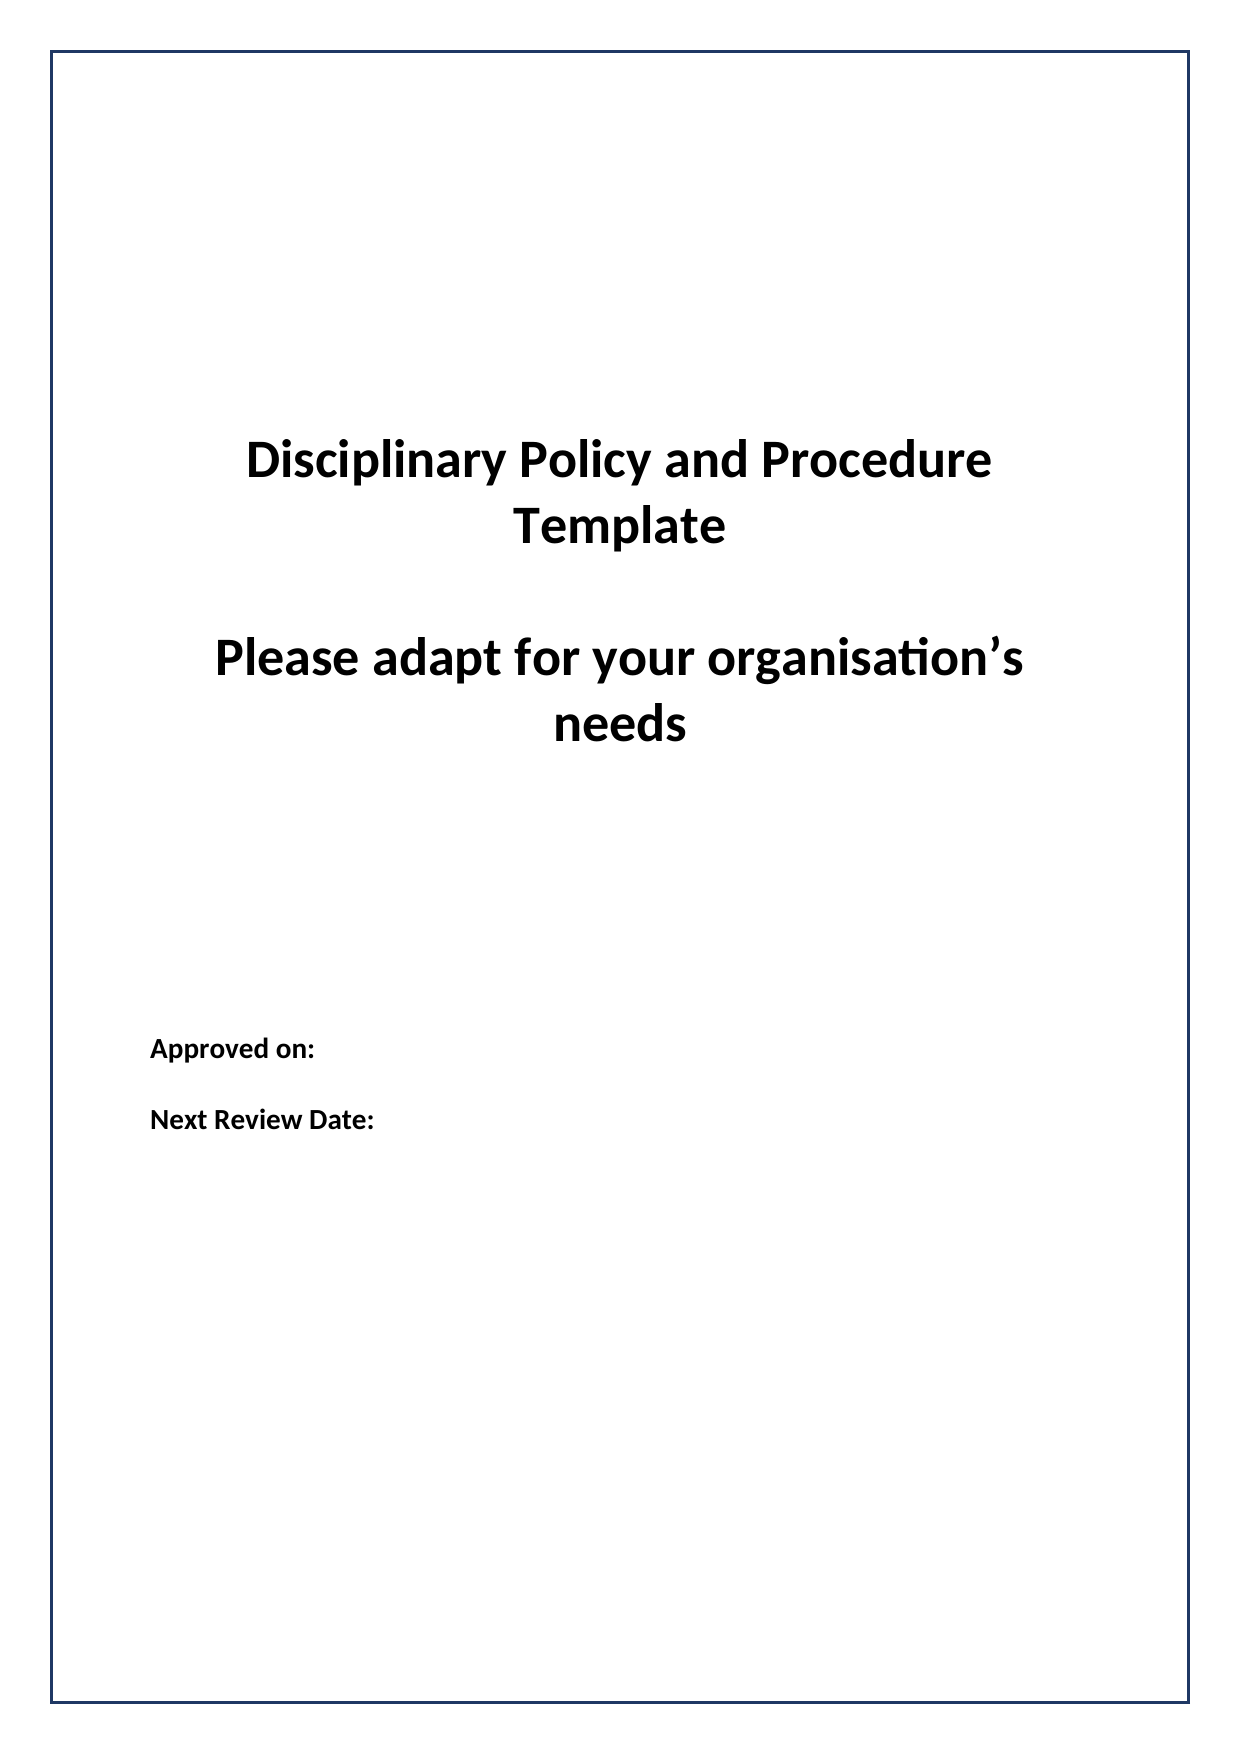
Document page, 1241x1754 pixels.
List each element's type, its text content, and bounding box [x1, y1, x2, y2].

text Please adapt for your organisation’s needs [150, 623, 1090, 755]
text Disciplinary Policy and Procedure [150, 425, 1090, 491]
text Next Review Date: [150, 1101, 1090, 1137]
text Approved on: [150, 1030, 1090, 1066]
text Template [150, 491, 1090, 557]
